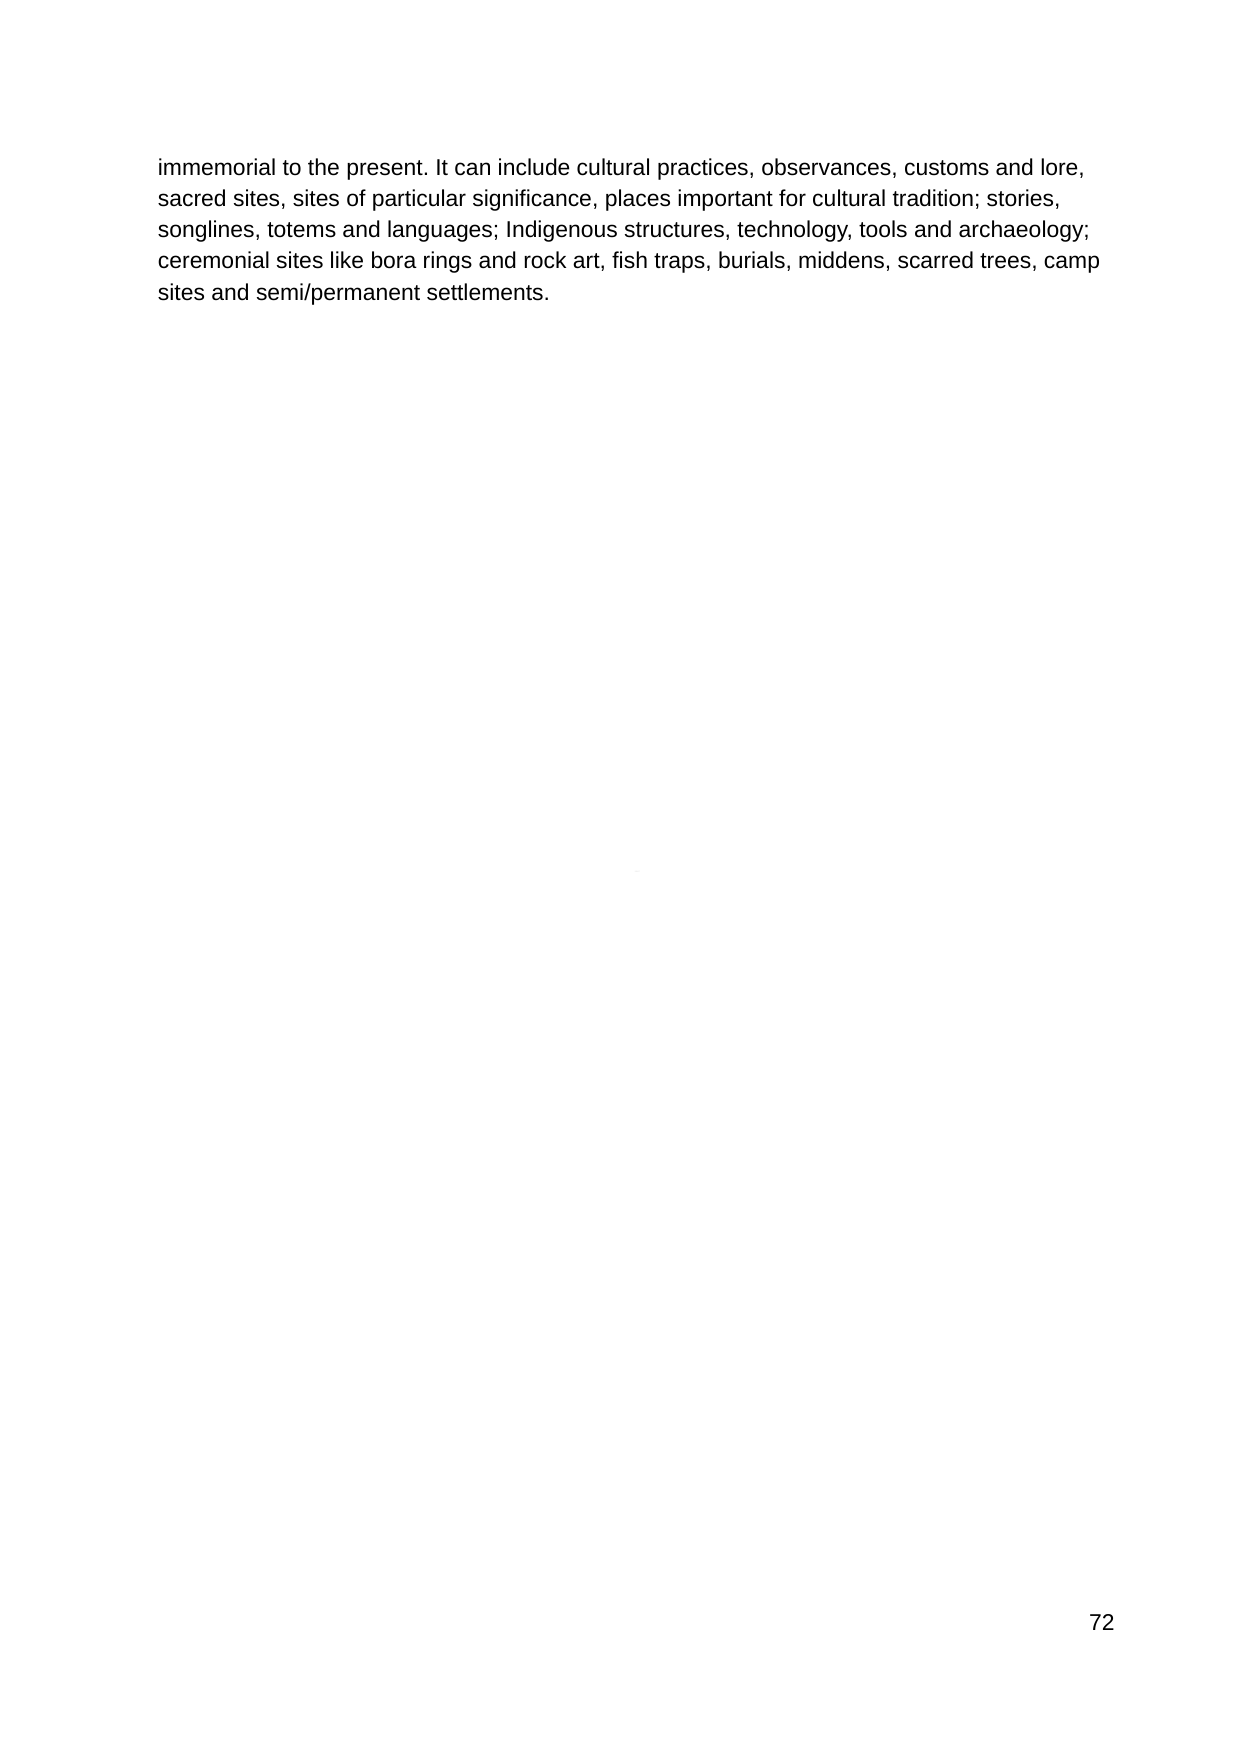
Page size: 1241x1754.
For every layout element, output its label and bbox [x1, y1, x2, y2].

text [158, 150, 1114, 306]
